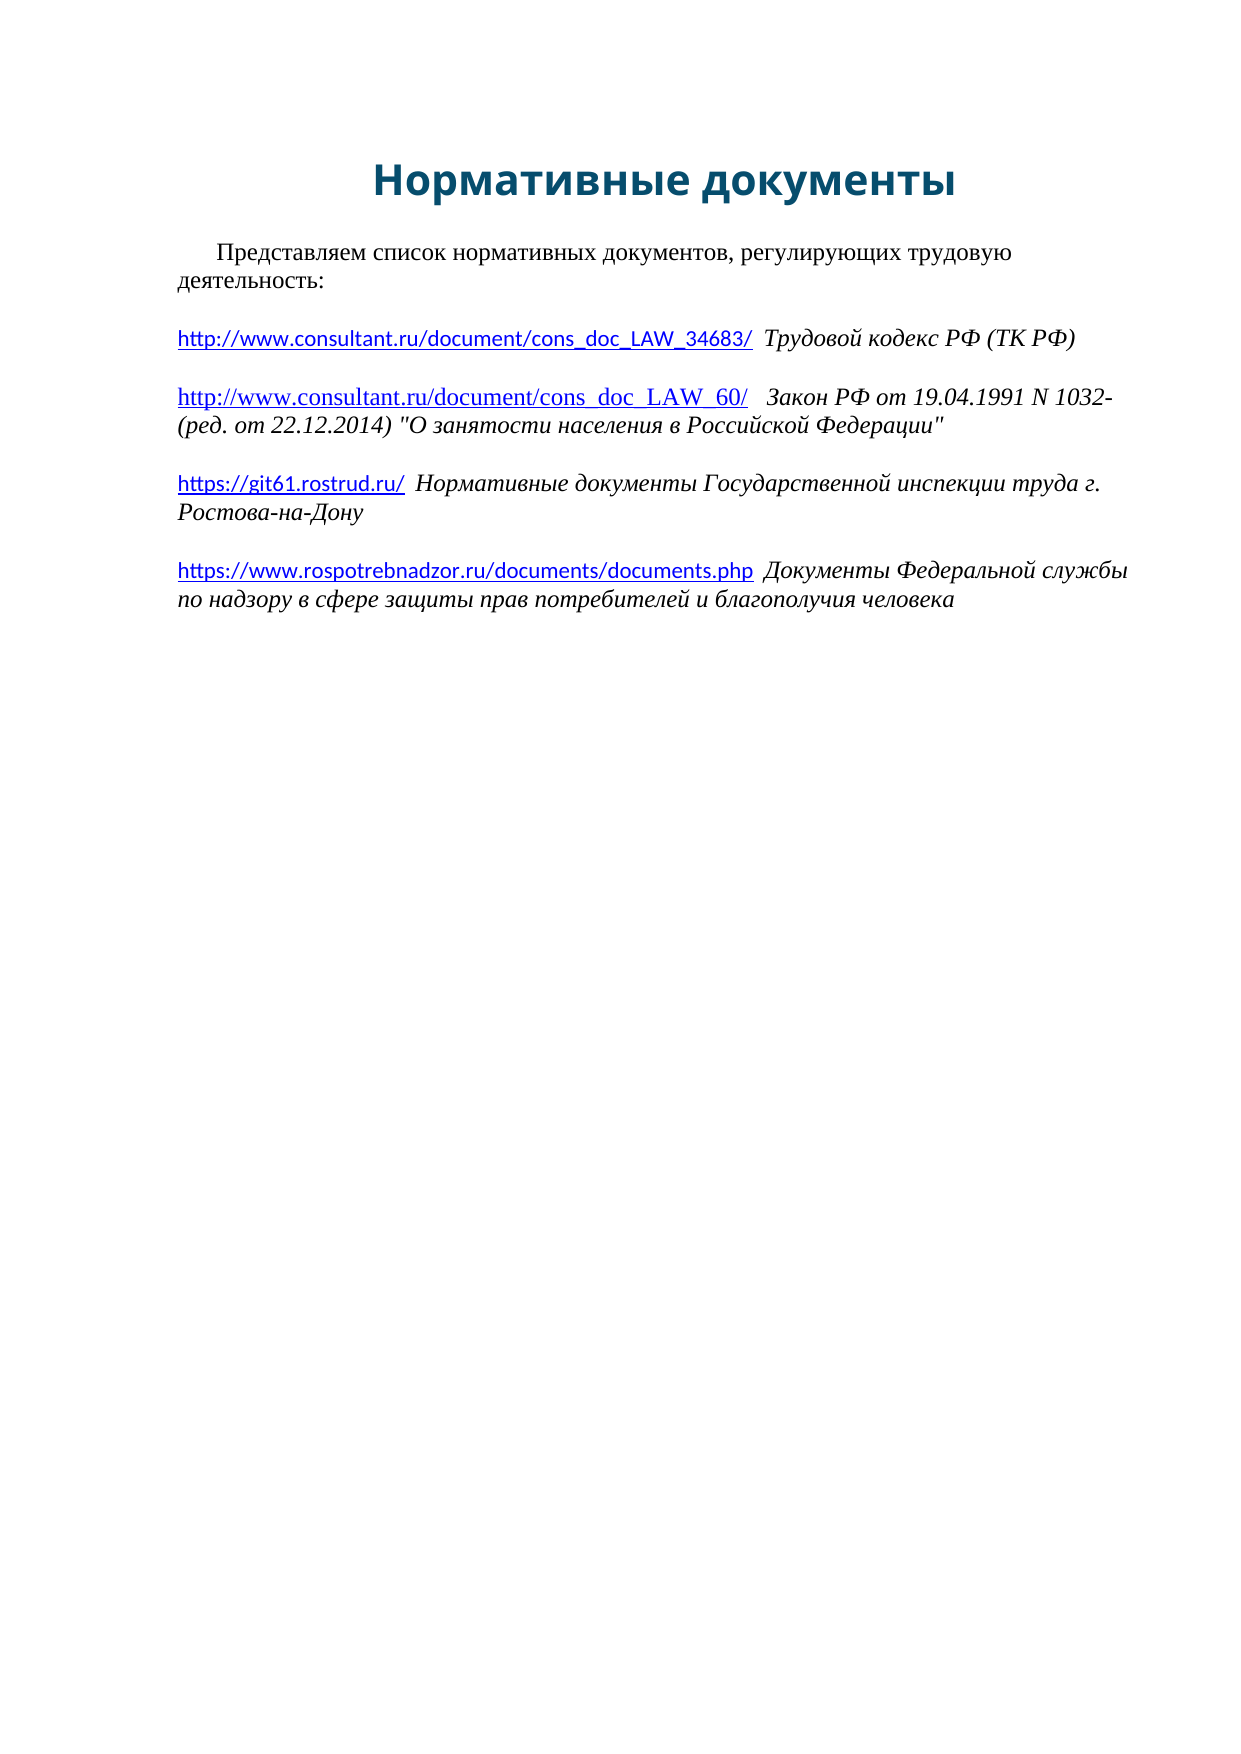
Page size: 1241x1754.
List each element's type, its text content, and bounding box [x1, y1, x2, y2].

text https://git61.rostrud.ru/ Нормативные документы Государственной инспекции труда г. Ростова-на-Дону [177, 468, 1152, 526]
text Нормативные документы [177, 149, 1152, 208]
text http://www.consultant.ru/document/cons_doc_LAW_60/ Закон РФ от 19.04.1991 N 1032-(ред. от 22.12.2014) "О занятости населения в Российской Федерации" [177, 382, 1152, 439]
text https://www.rospotrebnadzor.ru/documents/documents.php Документы Федеральной службы по надзору в сфере защиты прав потребителей и благополучия человека [177, 555, 1152, 613]
text http://www.consultant.ru/document/cons_doc_LAW_34683/ Трудовой кодекс РФ (ТК РФ) [177, 323, 1152, 352]
text Представляем список нормативных документов, регулирующих трудовую деятельность: [177, 237, 1152, 294]
